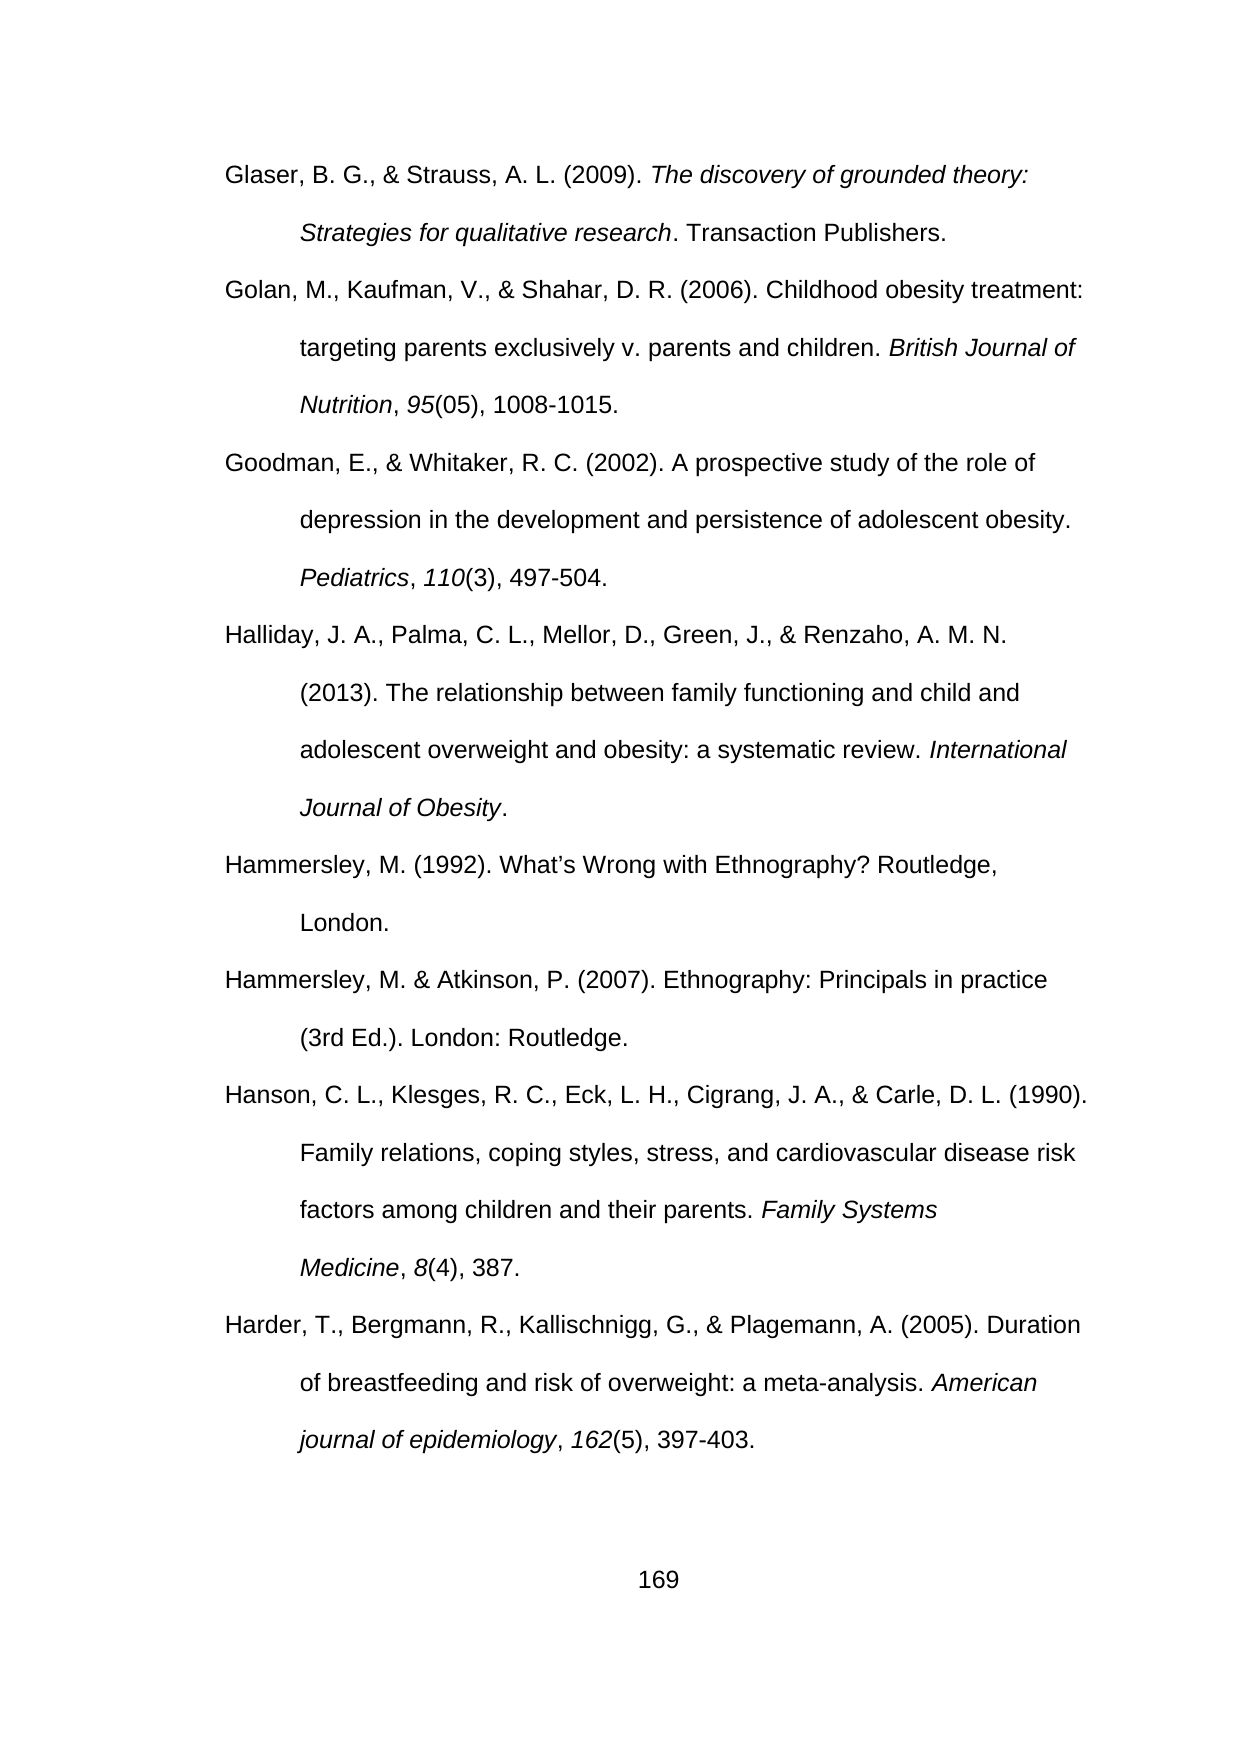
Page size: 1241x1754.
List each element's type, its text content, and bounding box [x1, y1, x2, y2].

text Hammersley, M. & Atkinson, P. (2007). Ethnography: Principals in practice (3rd Ed.). London: Routledge. [224, 965, 1092, 1051]
text Hanson, C. L., Klesges, R. C., Eck, L. H., Cigrang, J. A., & Carle, D. L. (1990). Family relations, coping styles, stress, and cardiovascular disease risk factors among children and their parents. Family Systems Medicine, 8(4), 387. [224, 1080, 1092, 1281]
text Glaser, B. G., & Strauss, A. L. (2009). The discovery of grounded theory: Strategies for qualitative research. Transaction Publishers. [224, 160, 1092, 246]
text Goodman, E., & Whitaker, R. C. (2002). A prospective study of the role of depression in the development and persistence of adolescent obesity. Pediatrics, 110(3), 497-504. [224, 448, 1092, 591]
text Hammersley, M. (1992). What’s Wrong with Ethnography? Routledge, London. [224, 850, 1092, 936]
text Halliday, J. A., Palma, C. L., Mellor, D., Green, J., & Renzaho, A. M. N. (2013). The relationship between family functioning and child and adolescent overweight and obesity: a systematic review. International Journal of Obesity. [224, 620, 1092, 821]
text Golan, M., Kaufman, V., & Shahar, D. R. (2006). Childhood obesity treatment: targeting parents exclusively v. parents and children. British Journal of Nutrition, 95(05), 1008-1015. [224, 275, 1092, 419]
text Harder, T., Bergmann, R., Kallischnigg, G., & Plagemann, A. (2005). Duration of breastfeeding and risk of overweight: a meta-analysis. American journal of epidemiology, 162(5), 397-403. [224, 1310, 1092, 1454]
